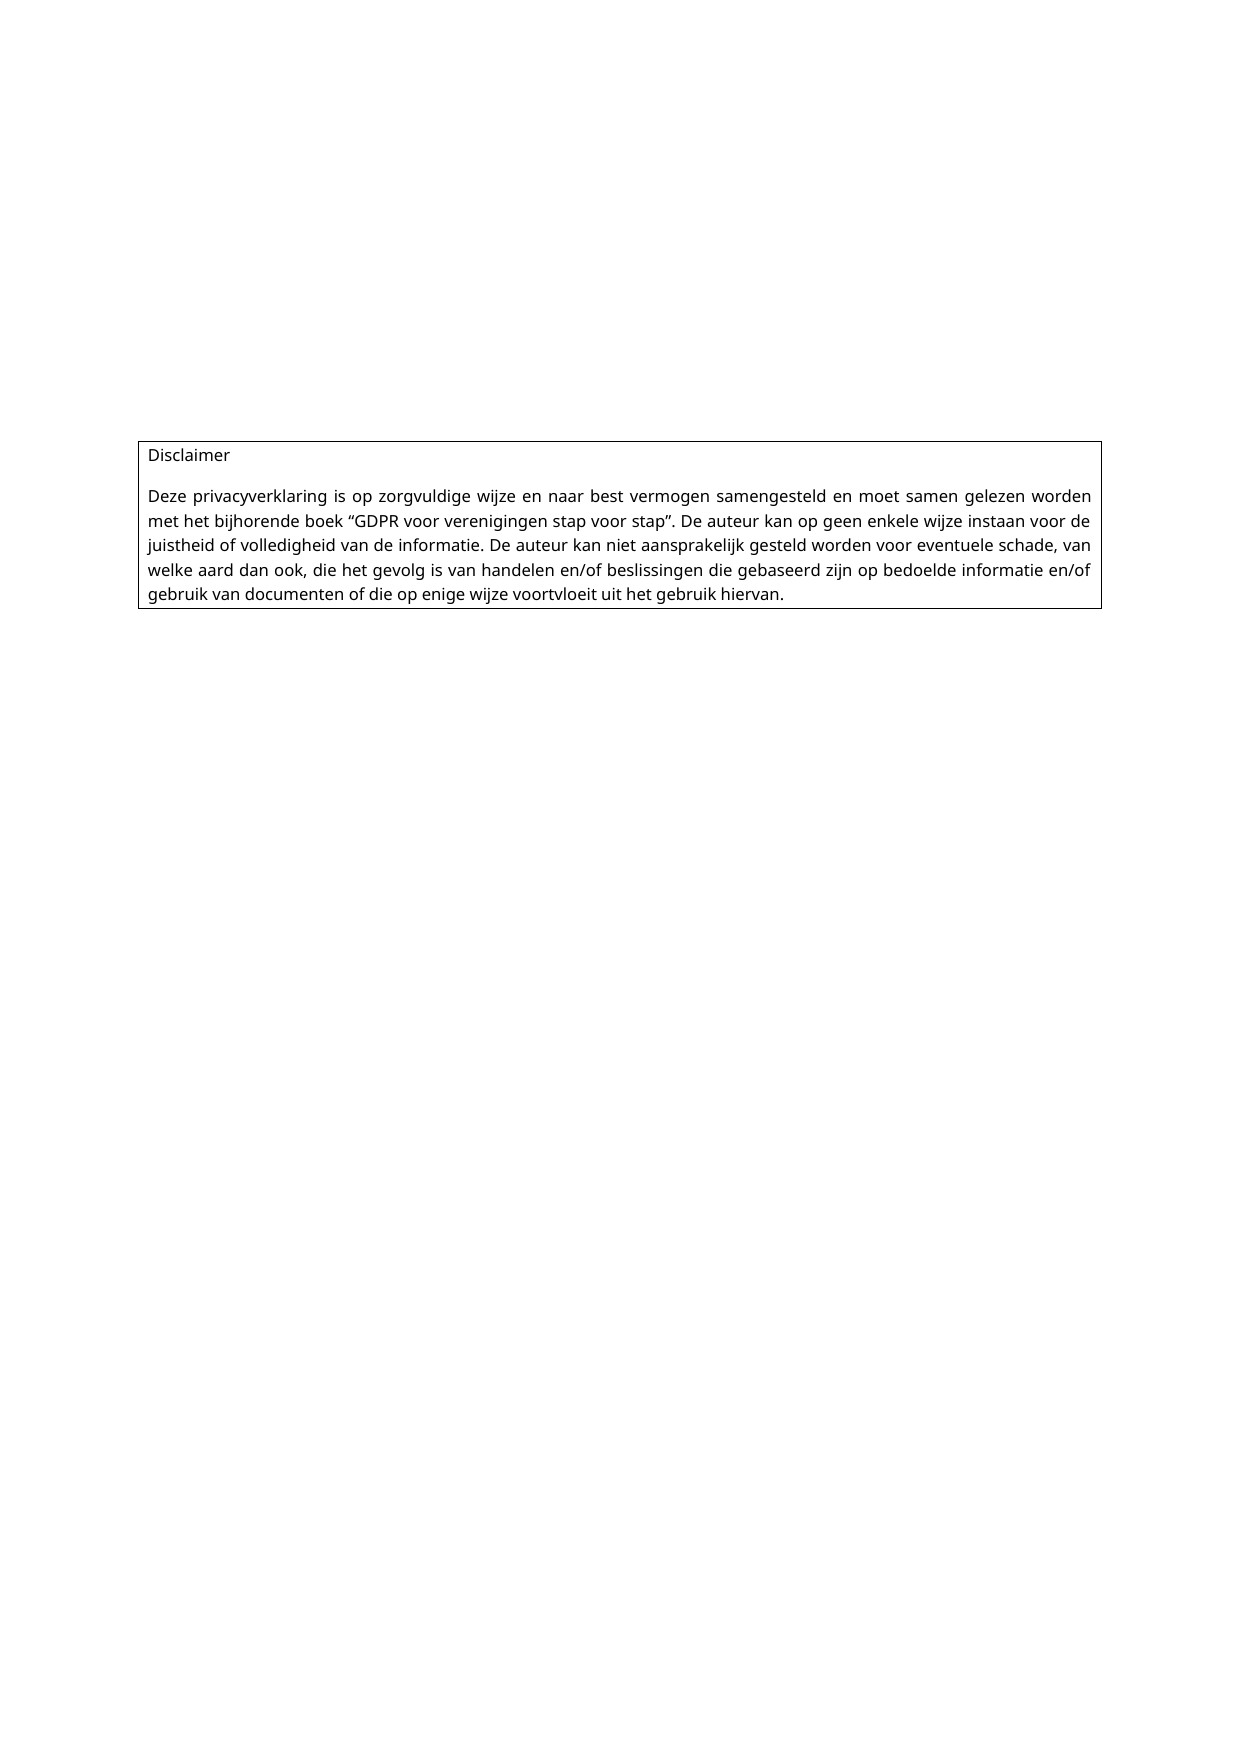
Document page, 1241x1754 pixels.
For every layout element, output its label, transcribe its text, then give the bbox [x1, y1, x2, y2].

text Deze privacyverklaring is op zorgvuldige wijze en naar best vermogen samengesteld en moet samen gelezen worden met het bijhorende boek “GDPR voor verenigingen stap voor stap”. De auteur kan op geen enkele wijze instaan voor de juistheid of volledigheid van de informatie. De auteur kan niet aansprakelijk gesteld worden voor eventuele schade, van welke aard dan ook, die het gevolg is van handelen en/of beslissingen die gebaseerd zijn op bedoelde informatie en/of gebruik van documenten of die op enige wijze voortvloeit uit het gebruik hiervan. [139, 482, 1101, 608]
text Disclaimer [139, 442, 1101, 467]
